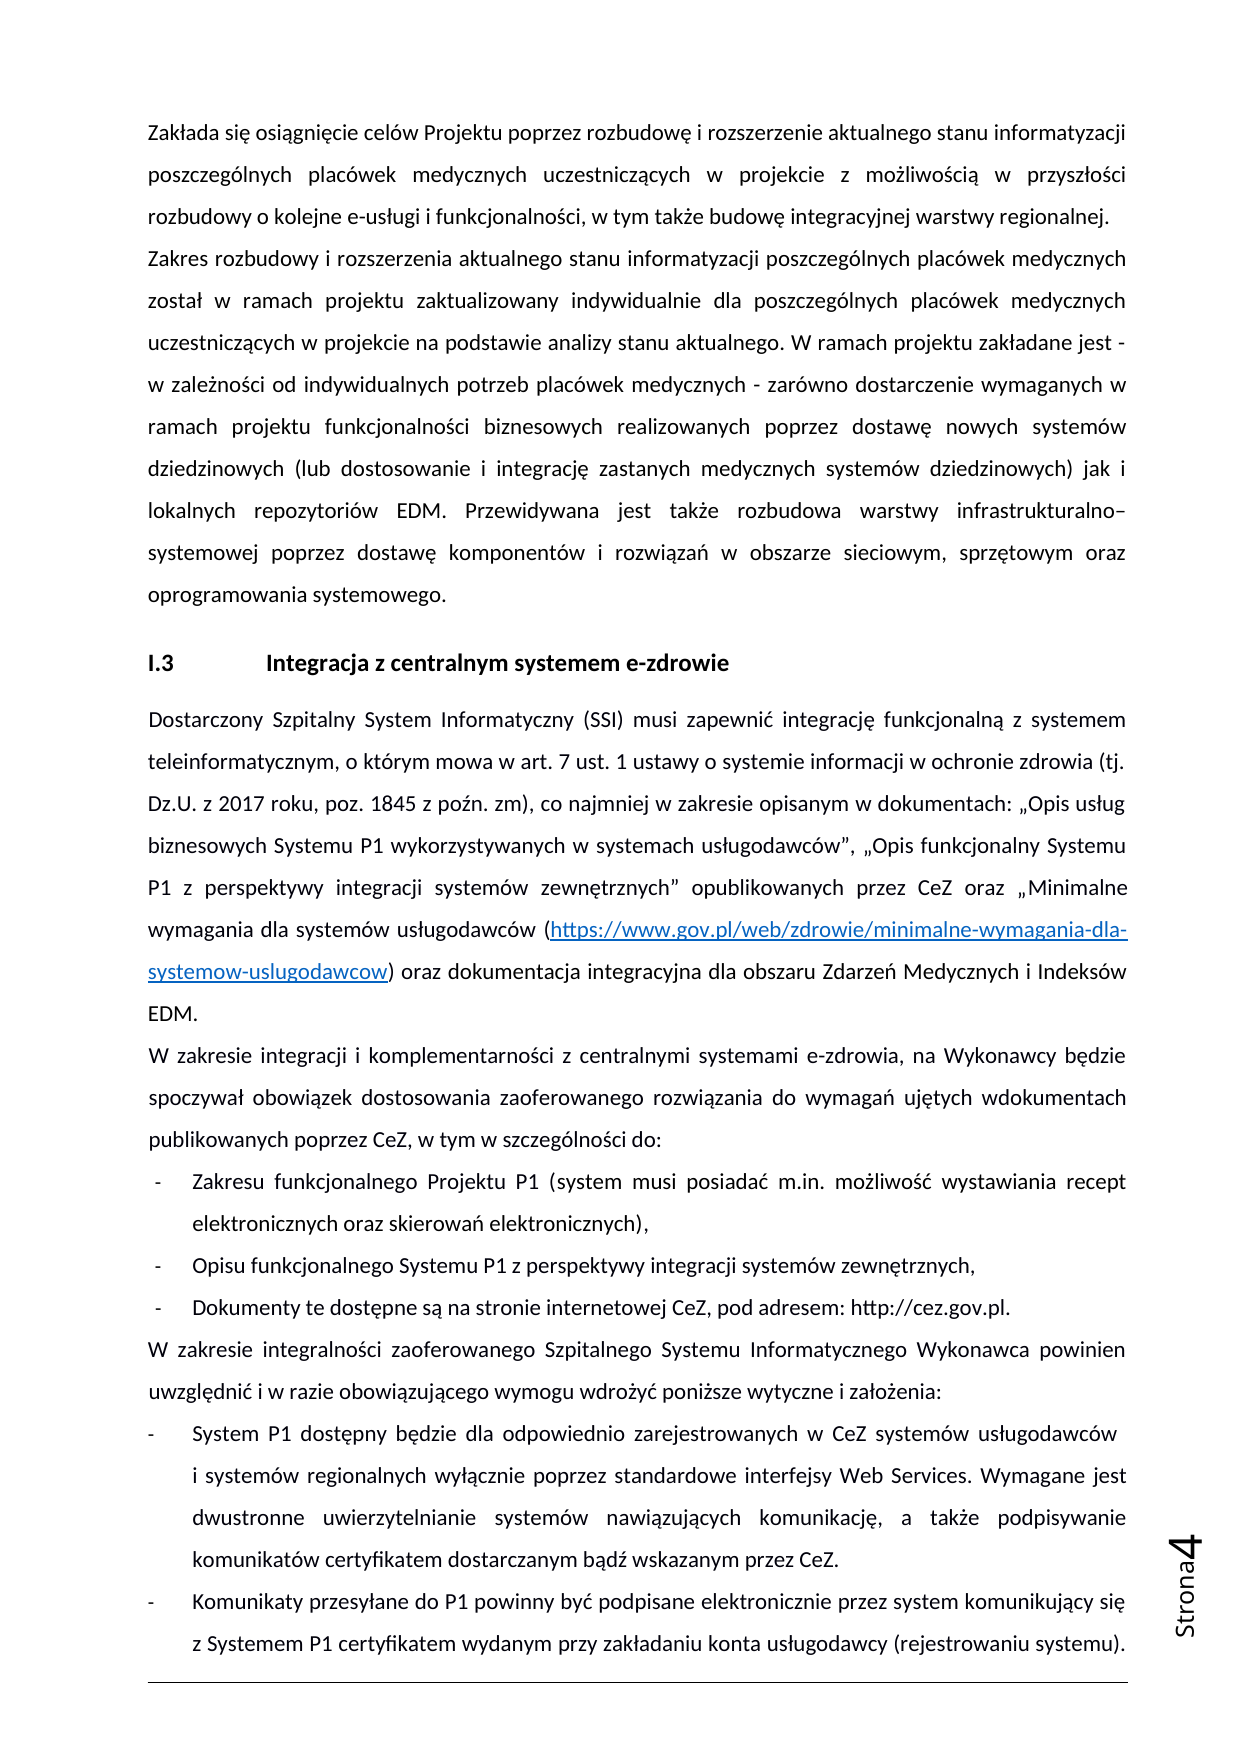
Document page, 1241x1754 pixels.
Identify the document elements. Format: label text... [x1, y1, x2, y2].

text Dostarczony Szpitalny System Informatyczny (SSI) musi zapewnić integrację funkcjonalną z systemem teleinformatycznym, o którym mowa w art. 7 ust. 1 ustawy o systemie informacji w ochronie zdrowia (tj. Dz.U. z 2017 roku, poz. 1845 z poźn. zm), co najmniej w zakresie opisanym w dokumentach: „Opis usług biznesowych Systemu P1 wykorzystywanych w systemach usługodawców”, „Opis funkcjonalny Systemu P1 z perspektywy integracji systemów zewnętrznych” opublikowanych przez CeZ oraz „Minimalne wymagania dla systemów usługodawców (https://www.gov.pl/web/zdrowie/minimalne-wymagania-dla-systemow-uslugodawcow) oraz dokumentacja integracyjna dla obszaru Zdarzeń Medycznych i Indeksów EDM. [148, 705, 1128, 1027]
list Zakresu funkcjonalnego Projektu P1 (system musi posiadać m.in. możliwość wystawiania recept elektronicznych oraz skierowań elektronicznych), [154, 1167, 1128, 1237]
list Dokumenty te dostępne są na stronie internetowej CeZ, pod adresem: http://cez.gov.pl. [155, 1293, 1128, 1321]
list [148, 1587, 1128, 1657]
text W zakresie integralności zaoferowanego Szpitalnego Systemu Informatycznego Wykonawca powinien uwzględnić i w razie obowiązującego wymogu wdrożyć poniższe wytyczne i założenia: [148, 1335, 1128, 1405]
text W zakresie integracji i komplementarności z centralnymi systemami e-zdrowia, na Wykonawcy będzie spoczywał obowiązek dostosowania zaoferowanego rozwiązania do wymagań ujętych wdokumentach publikowanych poprzez CeZ, w tym w szczególności do: [148, 1041, 1128, 1153]
list System P1 dostępny będzie dla odpowiednio zarejestrowanych w CeZ systemów usługodawców i systemów regionalnych wyłącznie poprzez standardowe interfejsy Web Services. Wymagane jest dwustronne uwierzytelnianie systemów nawiązujących komunikację, a także podpisywanie komunikatów certyfikatem dostarczanym bądź wskazanym przez CeZ. [148, 1419, 1128, 1573]
text Zakres rozbudowy i rozszerzenia aktualnego stanu informatyzacji poszczególnych placówek medycznych został w ramach projektu zaktualizowany indywidualnie dla poszczególnych placówek medycznych uczestniczących w projekcie na podstawie analizy stanu aktualnego. W ramach projektu zakładane jest - w zależności od indywidualnych potrzeb placówek medycznych - zarówno dostarczenie wymaganych w ramach projektu funkcjonalności biznesowych realizowanych poprzez dostawę nowych systemów dziedzinowych (lub dostosowanie i integrację zastanych medycznych systemów dziedzinowych) jak i lokalnych repozytoriów EDM. Przewidywana jest także rozbudowa warstwy infrastrukturalno–systemowej poprzez dostawę komponentów i rozwiązań w obszarze sieciowym, sprzętowym oraz oprogramowania systemowego. [148, 244, 1128, 608]
list Opisu funkcjonalnego Systemu P1 z perspektywy integracji systemów zewnętrznych, [154, 1251, 1128, 1279]
text Zakłada się osiągnięcie celów Projektu poprzez rozbudowę i rozszerzenie aktualnego stanu informatyzacji poszczególnych placówek medycznych uczestniczących w projekcie z możliwością w przyszłości rozbudowy o kolejne e-usługi i funkcjonalności, w tym także budowę integracyjnej warstwy regionalnej. [148, 118, 1128, 230]
subtitle Integracja z centralnym systemem e-zdrowie [148, 647, 1128, 677]
